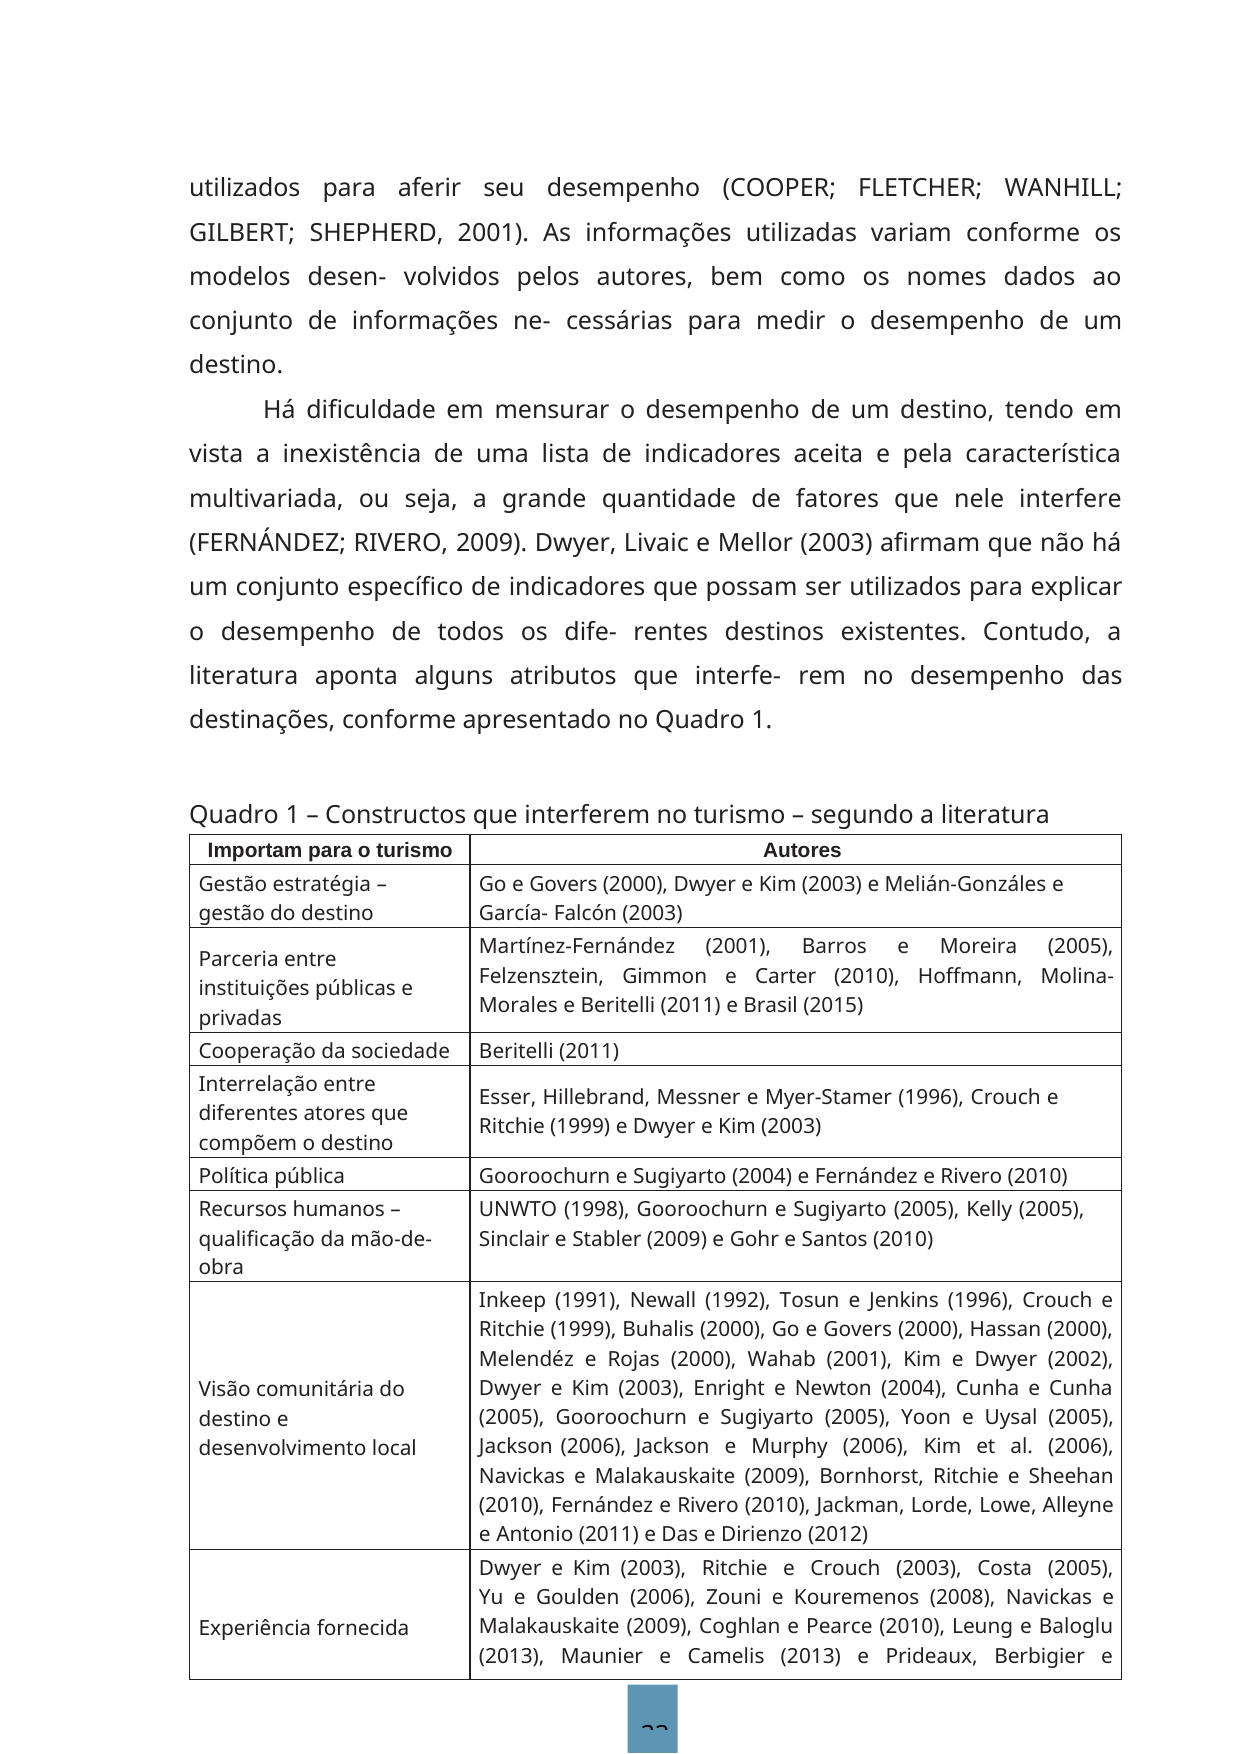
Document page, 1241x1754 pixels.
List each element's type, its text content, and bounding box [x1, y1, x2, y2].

table_cell Visão comunitária do destino e desenvolvimento local [190, 1282, 469, 1548]
table_header Importam para o turismo [190, 835, 469, 864]
table_cell Gooroochurn e Sugiyarto (2004) e Fernández e Rivero (2010) [471, 1158, 1121, 1190]
table_header Autores [471, 835, 1121, 864]
table_cell Interrelação entre diferentes atores que compõem o destino [190, 1066, 469, 1157]
table_cell Parceria entre instituições públicas e privadas [190, 928, 469, 1032]
text Quadro 1 – Constructos que interferem no turismo – segundo a literatura [189, 796, 1136, 830]
table_cell Cooperação da sociedade [190, 1033, 469, 1065]
table_cell UNWTO (1998), Gooroochurn e Sugiyarto (2005), Kelly (2005), Sinclair e Stabler (2009) e Gohr e Santos (2010) [471, 1191, 1121, 1281]
table_cell Beritelli (2011) [471, 1033, 1121, 1065]
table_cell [471, 1550, 1121, 1679]
table_cell Martínez-Fernández (2001), Barros e Moreira (2005), Felzensztein, Gimmon e Carter (2010), Hoffmann, Molina-Morales e Beritelli (2011) e Brasil (2015) [471, 928, 1121, 1032]
text Há dificuldade em mensurar o desempenho de um destino, tendo em vista a inexistência de uma lista de indicadores aceita e pela característica multivariada, ou seja, a grande quantidade de fatores que nele interfere (FERNÁNDEZ; RIVERO, 2009). Dwyer, Livaic e Mellor (2003) afirmam que não há um conjunto específico de indicadores que possam ser utilizados para explicar o desempenho de todos os dife- rentes destinos existentes. Contudo, a literatura aponta alguns atributos que interfe- rem no desempenho das destinações, conforme apresentado no Quadro 1. [189, 392, 1122, 736]
table_cell Gestão estratégia – gestão do destino [190, 865, 469, 927]
table_cell Inkeep (1991), Newall (1992), Tosun e Jenkins (1996), Crouch e Ritchie (1999), Buhalis (2000), Go e Govers (2000), Hassan (2000), Melendéz e Rojas (2000), Wahab (2001), Kim e Dwyer (2002), Dwyer e Kim (2003), Enright e Newton (2004), Cunha e Cunha (2005), Gooroochurn e Sugiyarto (2005), Yoon e Uysal (2005), Jackson (2006), Jackson e Murphy (2006), Kim et al. (2006), Navickas e Malakauskaite (2009), Bornhorst, Ritchie e Sheehan (2010), Fernández e Rivero (2010), Jackman, Lorde, Lowe, Alleyne e Antonio (2011) e Das e Dirienzo (2012) [471, 1282, 1121, 1548]
table_cell Recursos humanos – qualificação da mão-de-obra [190, 1191, 469, 1281]
text utilizados para aferir seu desempenho (COOPER; FLETCHER; WANHILL; GILBERT; SHEPHERD, 2001). As informações utilizadas variam conforme os modelos desen- volvidos pelos autores, bem como os nomes dados ao conjunto de informações ne- cessárias para medir o desempenho de um destino. [189, 170, 1122, 381]
table_cell Go e Govers (2000), Dwyer e Kim (2003) e Melián-Gonzáles e García- Falcón (2003) [471, 865, 1121, 927]
table_cell Esser, Hillebrand, Messner e Myer-Stamer (1996), Crouch e Ritchie (1999) e Dwyer e Kim (2003) [471, 1066, 1121, 1157]
table_cell Política pública [190, 1158, 469, 1190]
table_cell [190, 1550, 469, 1679]
